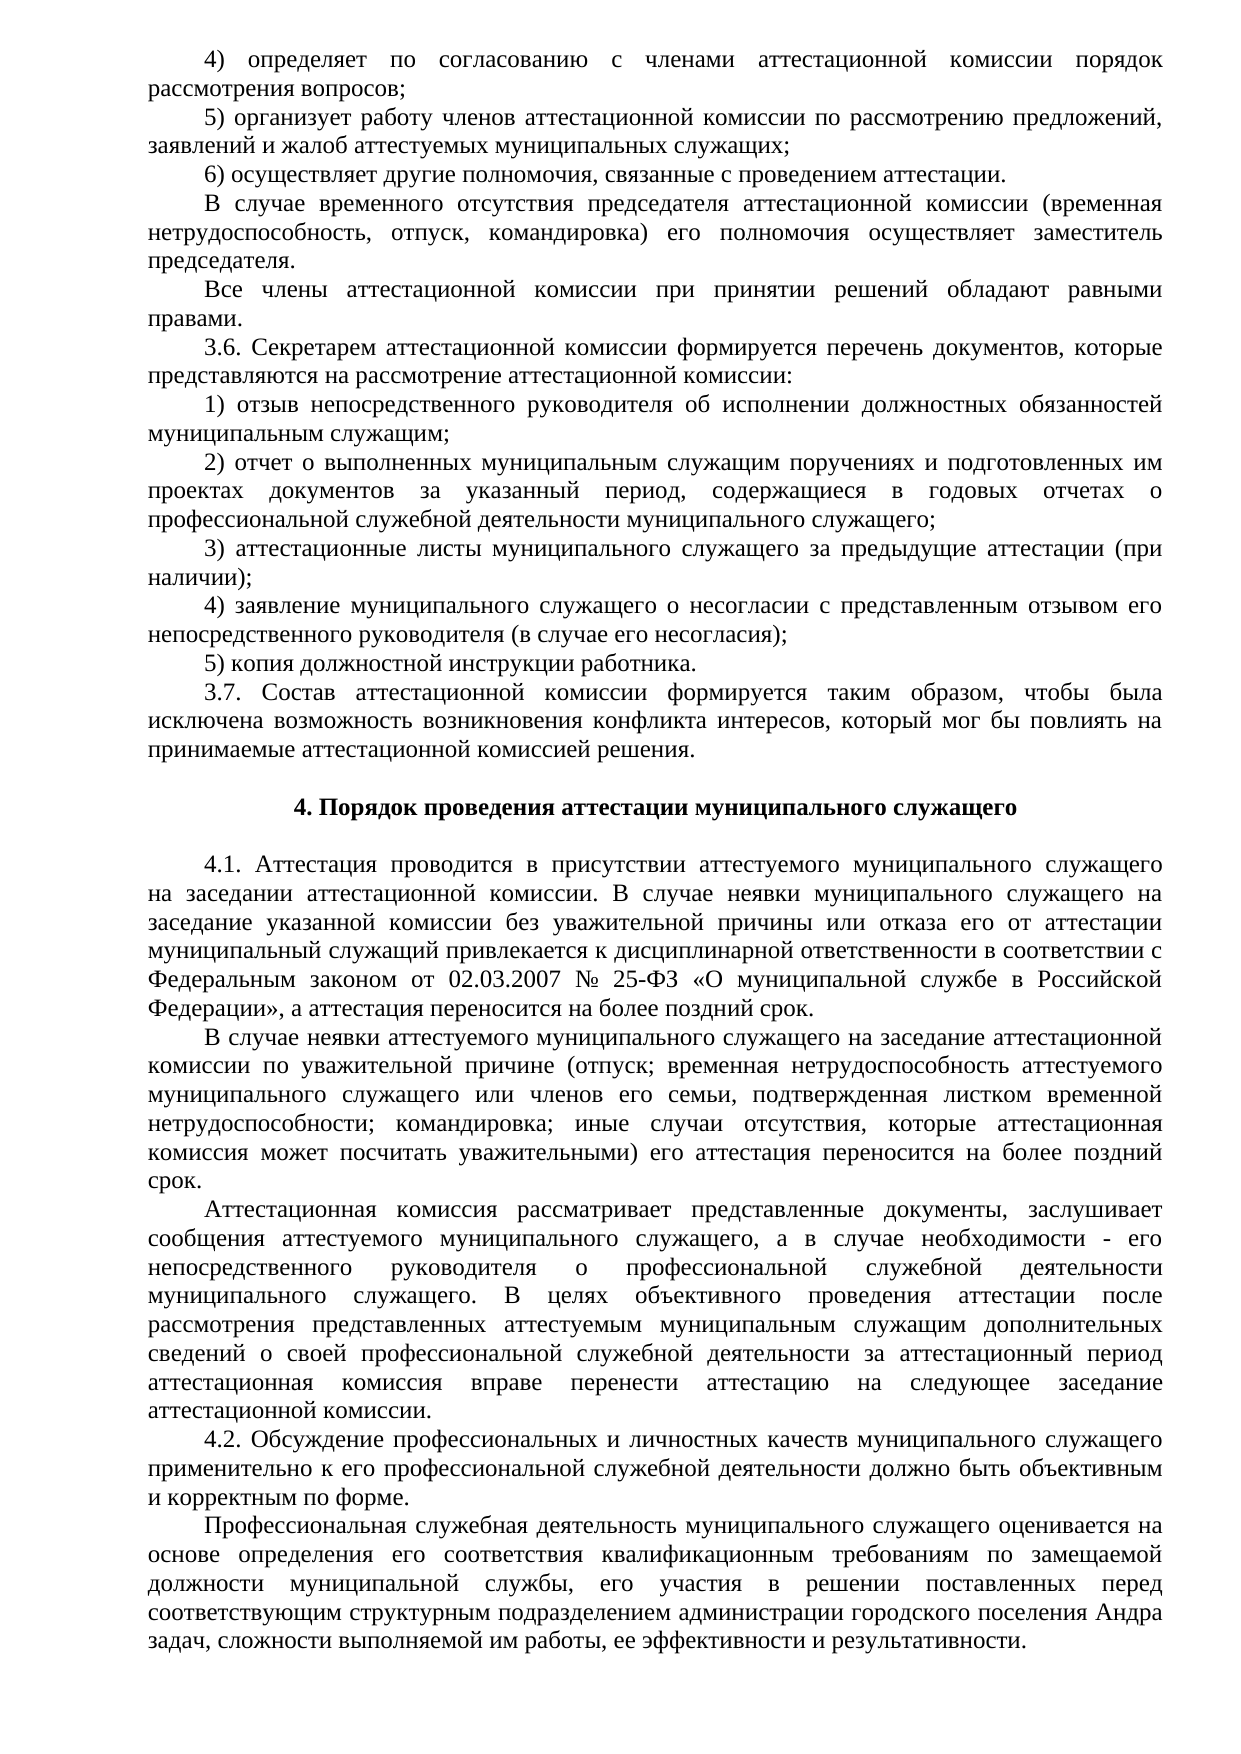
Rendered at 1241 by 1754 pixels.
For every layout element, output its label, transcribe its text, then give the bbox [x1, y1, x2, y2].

text 3.7. Состав аттестационной комиссии формируется таким образом, чтобы была исключена возможность возникновения конфликта интересов, который мог бы повлиять на принимаемые аттестационной комиссией решения. [148, 677, 1163, 763]
text Аттестационная комиссия рассматривает представленные документы, заслушивает сообщения аттестуемого муниципального служащего, а в случае необходимости - его непосредственного руководителя о профессиональной служебной деятельности муниципального служащего. В целях объективного проведения аттестации после рассмотрения представленных аттестуемым муниципальным служащим дополнительных сведений о своей профессиональной служебной деятельности за аттестационный период аттестационная комиссия вправе перенести аттестацию на следующее заседание аттестационной комиссии. [148, 1194, 1163, 1424]
text В случае временного отсутствия председателя аттестационной комиссии (временная нетрудоспособность, отпуск, командировка) его полномочия осуществляет заместитель председателя. [148, 188, 1163, 274]
text 4.2. Обсуждение профессиональных и личностных качеств муниципального служащего применительно к его профессиональной служебной деятельности должно быть объективным и корректным по форме. [148, 1424, 1163, 1511]
text 3.6. Секретарем аттестационной комиссии формируется перечень документов, которые представляются на рассмотрение аттестационной комиссии: [148, 332, 1163, 389]
text Профессиональная служебная деятельность муниципального служащего оценивается на основе определения его соответствия квалификационным требованиям по замещаемой должности муниципальной службы, его участия в решении поставленных перед соответствующим структурным подразделением администрации городского поселения Андра задач, сложности выполняемой им работы, ее эффективности и результативности. [148, 1511, 1163, 1654]
text 3) аттестационные листы муниципального служащего за предыдущие аттестации (при наличии); [148, 533, 1163, 591]
text 4) определяет по согласованию с членами аттестационной комиссии порядок рассмотрения вопросов; [148, 44, 1163, 102]
text Все члены аттестационной комиссии при принятии решений обладают равными правами. [148, 274, 1163, 332]
text 5) копия должностной инструкции работника. [148, 648, 1163, 677]
text 4.1. Аттестация проводится в присутствии аттестуемого муниципального служащего на заседании аттестационной комиссии. В случае неявки муниципального служащего на заседание указанной комиссии без уважительной причины или отказа его от аттестации муниципальный служащий привлекается к дисциплинарной ответственности в соответствии с Федеральным законом от 02.03.2007 № 25-ФЗ «О муниципальной службе в Российской Федерации», а аттестация переносится на более поздний срок. [148, 849, 1163, 1022]
text 6) осуществляет другие полномочия, связанные с проведением аттестации. [148, 159, 1163, 188]
text 4) заявление муниципального служащего о несогласии с представленным отзывом его непосредственного руководителя (в случае его несогласия); [148, 591, 1163, 648]
text 5) организует работу членов аттестационной комиссии по рассмотрению предложений, заявлений и жалоб аттестуемых муниципальных служащих; [148, 102, 1163, 159]
text 1) отзыв непосредственного руководителя об исполнении должностных обязанностей муниципальным служащим; [148, 389, 1163, 447]
text В случае неявки аттестуемого муниципального служащего на заседание аттестационной комиссии по уважительной причине (отпуск; временная нетрудоспособность аттестуемого муниципального служащего или членов его семьи, подтвержденная листком временной нетрудоспособности; командировка; иные случаи отсутствия, которые аттестационная комиссия может посчитать уважительными) его аттестация переносится на более поздний срок. [148, 1022, 1163, 1194]
text 4. Порядок проведения аттестации муниципального служащего [148, 792, 1163, 821]
text 2) отчет о выполненных муниципальным служащим поручениях и подготовленных им проектах документов за указанный период, содержащиеся в годовых отчетах о профессиональной служебной деятельности муниципального служащего; [148, 447, 1163, 533]
